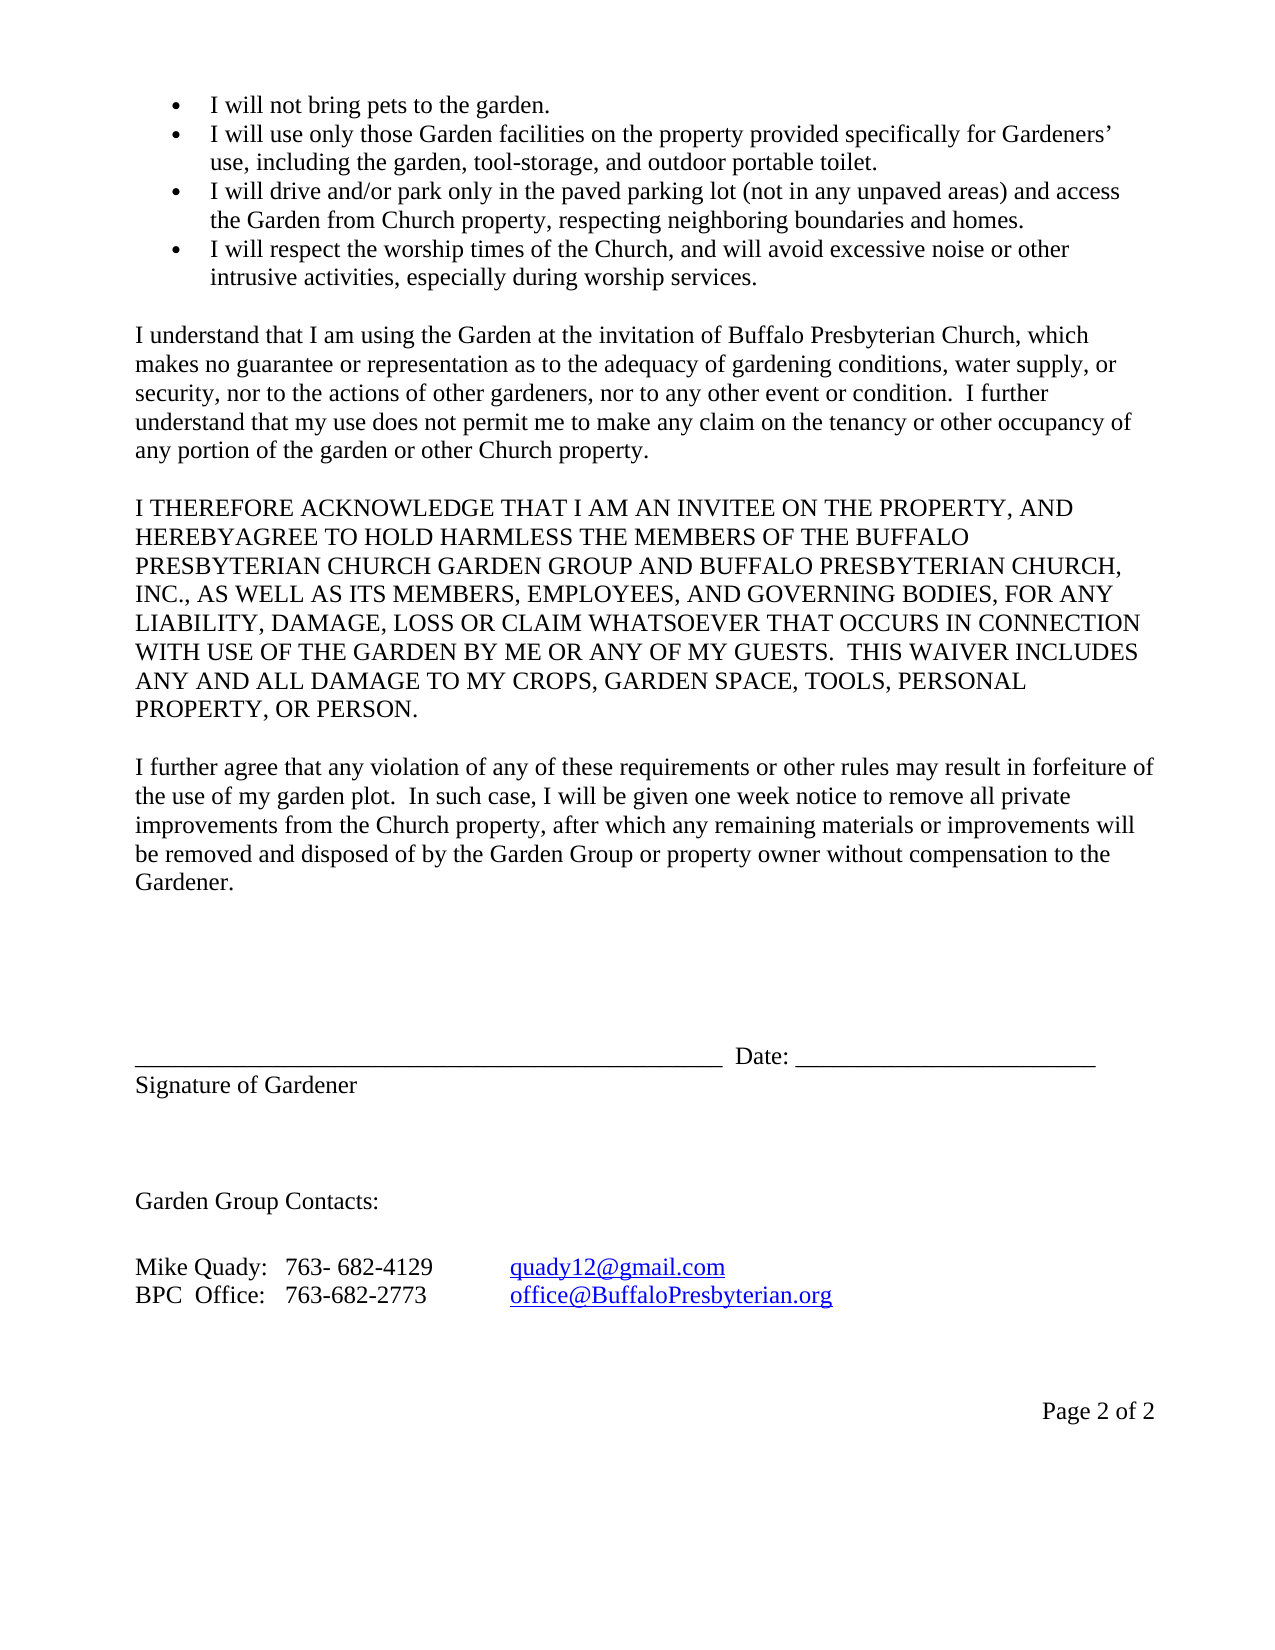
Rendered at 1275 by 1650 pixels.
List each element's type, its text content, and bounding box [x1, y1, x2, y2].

text Signature of Gardener [135, 1070, 1155, 1099]
text I understand that I am using the Garden at the invitation of Buffalo Presbyterian Church, which makes no guarantee or representation as to the adequacy of gardening conditions, water supply, or security, nor to the actions of other gardeners, nor to any other event or condition. I further understand that my use does not permit me to make any claim on the tenancy or other occupancy of any portion of the garden or other Church property. [135, 320, 1155, 464]
list I will respect the worship times of the Church, and will avoid excessive noise or other intrusive activities, especially during worship services. [172, 234, 1155, 291]
text I THEREFORE ACKNOWLEDGE THAT I AM AN INVITEE ON THE PROPERTY, AND HEREBYAGREE TO HOLD HARMLESS THE MEMBERS OF THE BUFFALO PRESBYTERIAN CHURCH GARDEN GROUP AND BUFFALO PRESBYTERIAN CHURCH, INC., AS WELL AS ITS MEMBERS, EMPLOYEES, AND GOVERNING BODIES, FOR ANY LIABILITY, DAMAGE, LOSS OR CLAIM WHATSOEVER THAT OCCURS IN CONNECTION WITH USE OF THE GARDEN BY ME OR ANY OF MY GUESTS. THIS WAIVER INCLUDES ANY AND ALL DAMAGE TO MY CROPS, GARDEN SPACE, TOOLS, PERSONAL PROPERTY, OR PERSON. [135, 493, 1155, 723]
text Page 2 of 2 [135, 1396, 1155, 1425]
list I will not bring pets to the garden. [172, 90, 1155, 119]
text Mike Quady: 763- 682-4129 quady12@gmail.com [135, 1252, 1155, 1281]
text _______________________________________________ Date: ________________________ [135, 1041, 1155, 1070]
text I further agree that any violation of any of these requirements or other rules may result in forfeiture of the use of my garden plot. In such case, I will be given one week notice to remove all private improvements from the Church property, after which any remaining materials or improvements will be removed and disposed of by the Garden Group or property owner without compensation to the Gardener. [135, 752, 1155, 896]
text Garden Group Contacts: [135, 1186, 1155, 1214]
list I will use only those Garden facilities on the property provided specifically for Gardeners’ use, including the garden, tool-storage, and outdoor portable toilet. [172, 119, 1155, 176]
list I will drive and/or park only in the paved parking lot (not in any unpaved areas) and access the Garden from Church property, respecting neighboring boundaries and homes. [172, 176, 1155, 234]
text BPC Office: 763-682-2773 office@BuffaloPresbyterian.org [135, 1281, 1155, 1309]
